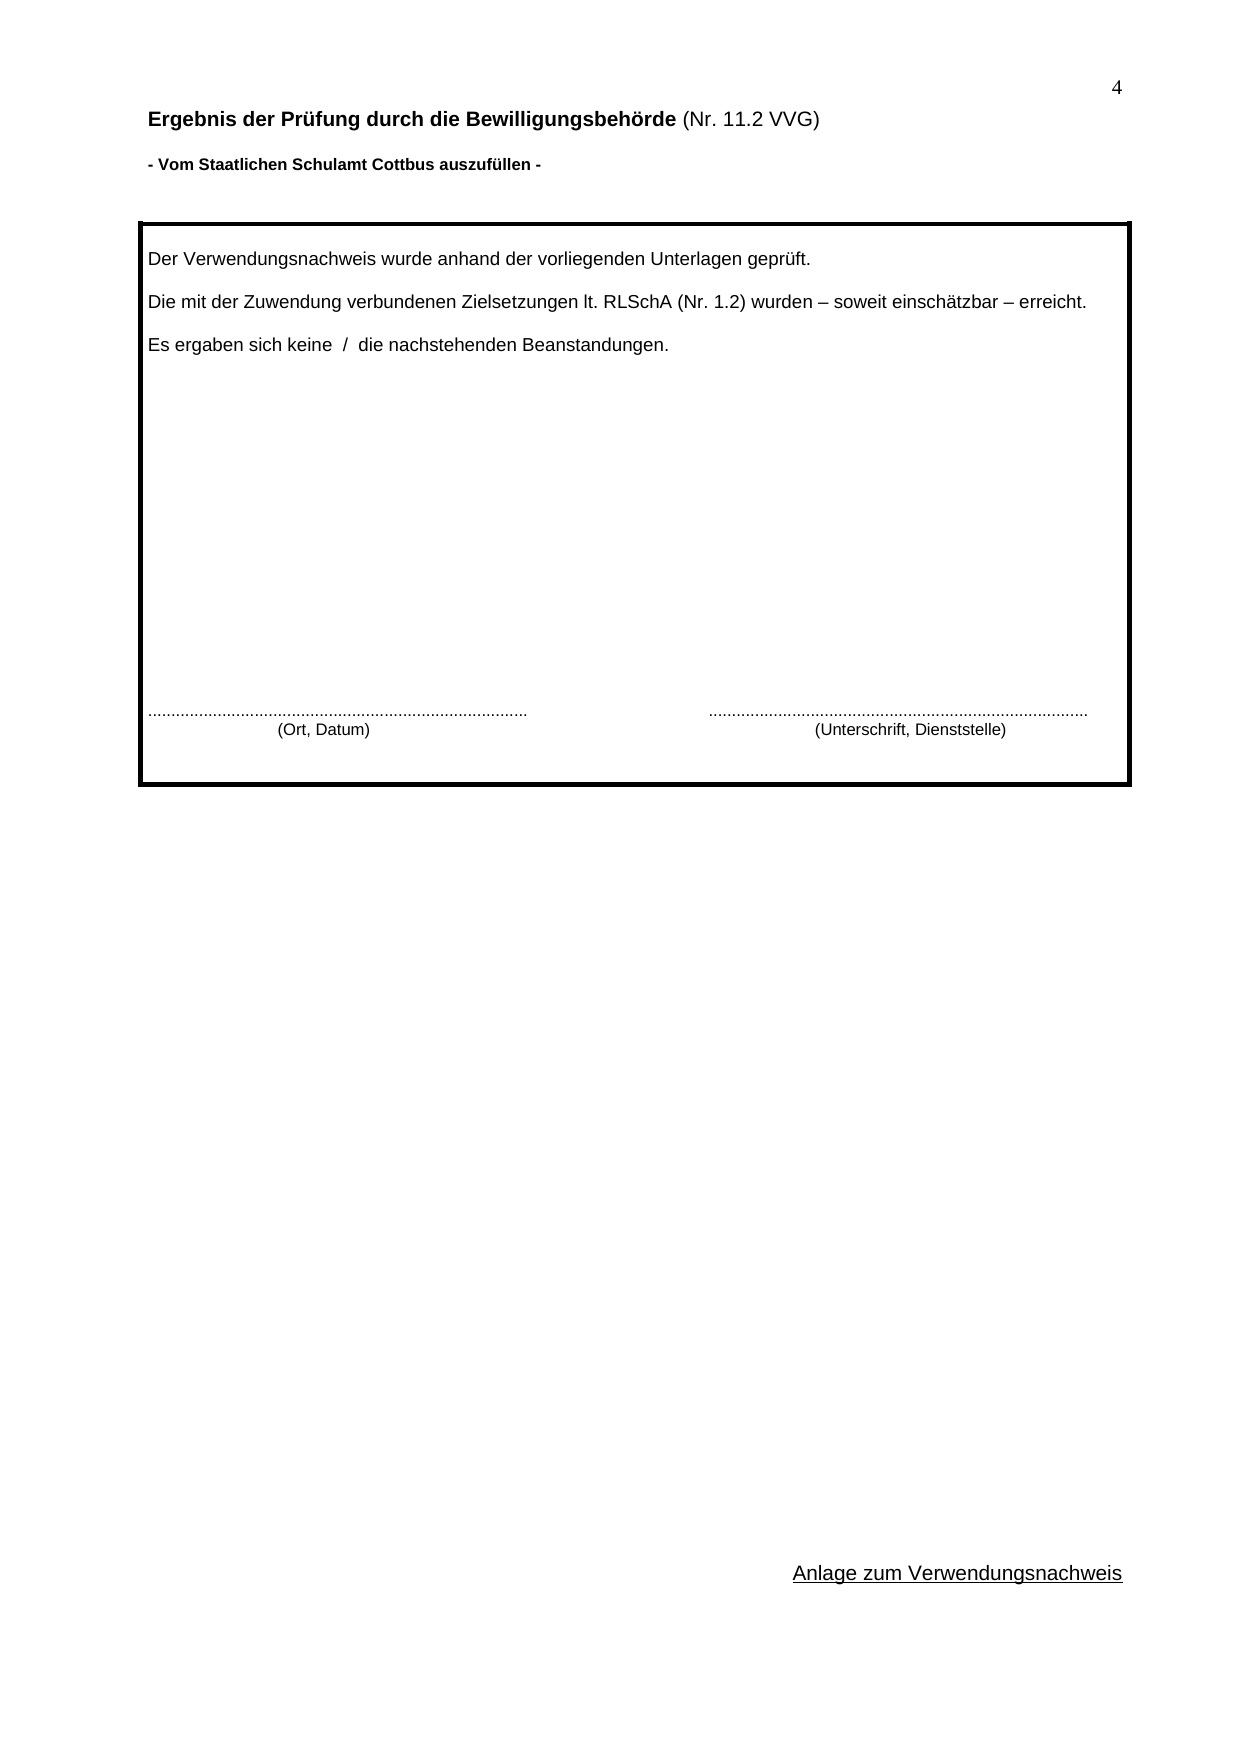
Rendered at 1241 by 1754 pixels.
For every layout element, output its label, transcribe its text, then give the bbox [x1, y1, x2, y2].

subtitle Anlage zum Verwendungsnachweis [148, 1561, 1122, 1584]
table_header Der Verwendungsnachweis wurde anhand der vorliegenden Unterlagen geprüft. Die mit der Zuwendung verbundenen Zielsetzungen lt. RLSchA (Nr. 1.2) wurden – soweit einschätzbar – erreicht. Es ergaben sich keine / die nachstehenden Beanstandungen. .................................................................................. .................................................................................. (Ort, Datum) (Unterschrift, Dienststelle) [143, 226, 1127, 782]
text Ergebnis der Prüfung durch die Bewilligungsbehörde (Nr. 11.2 VVG) [148, 106, 1122, 130]
text - Vom Staatlichen Schulamt Cottbus auszufüllen - [148, 154, 1122, 173]
